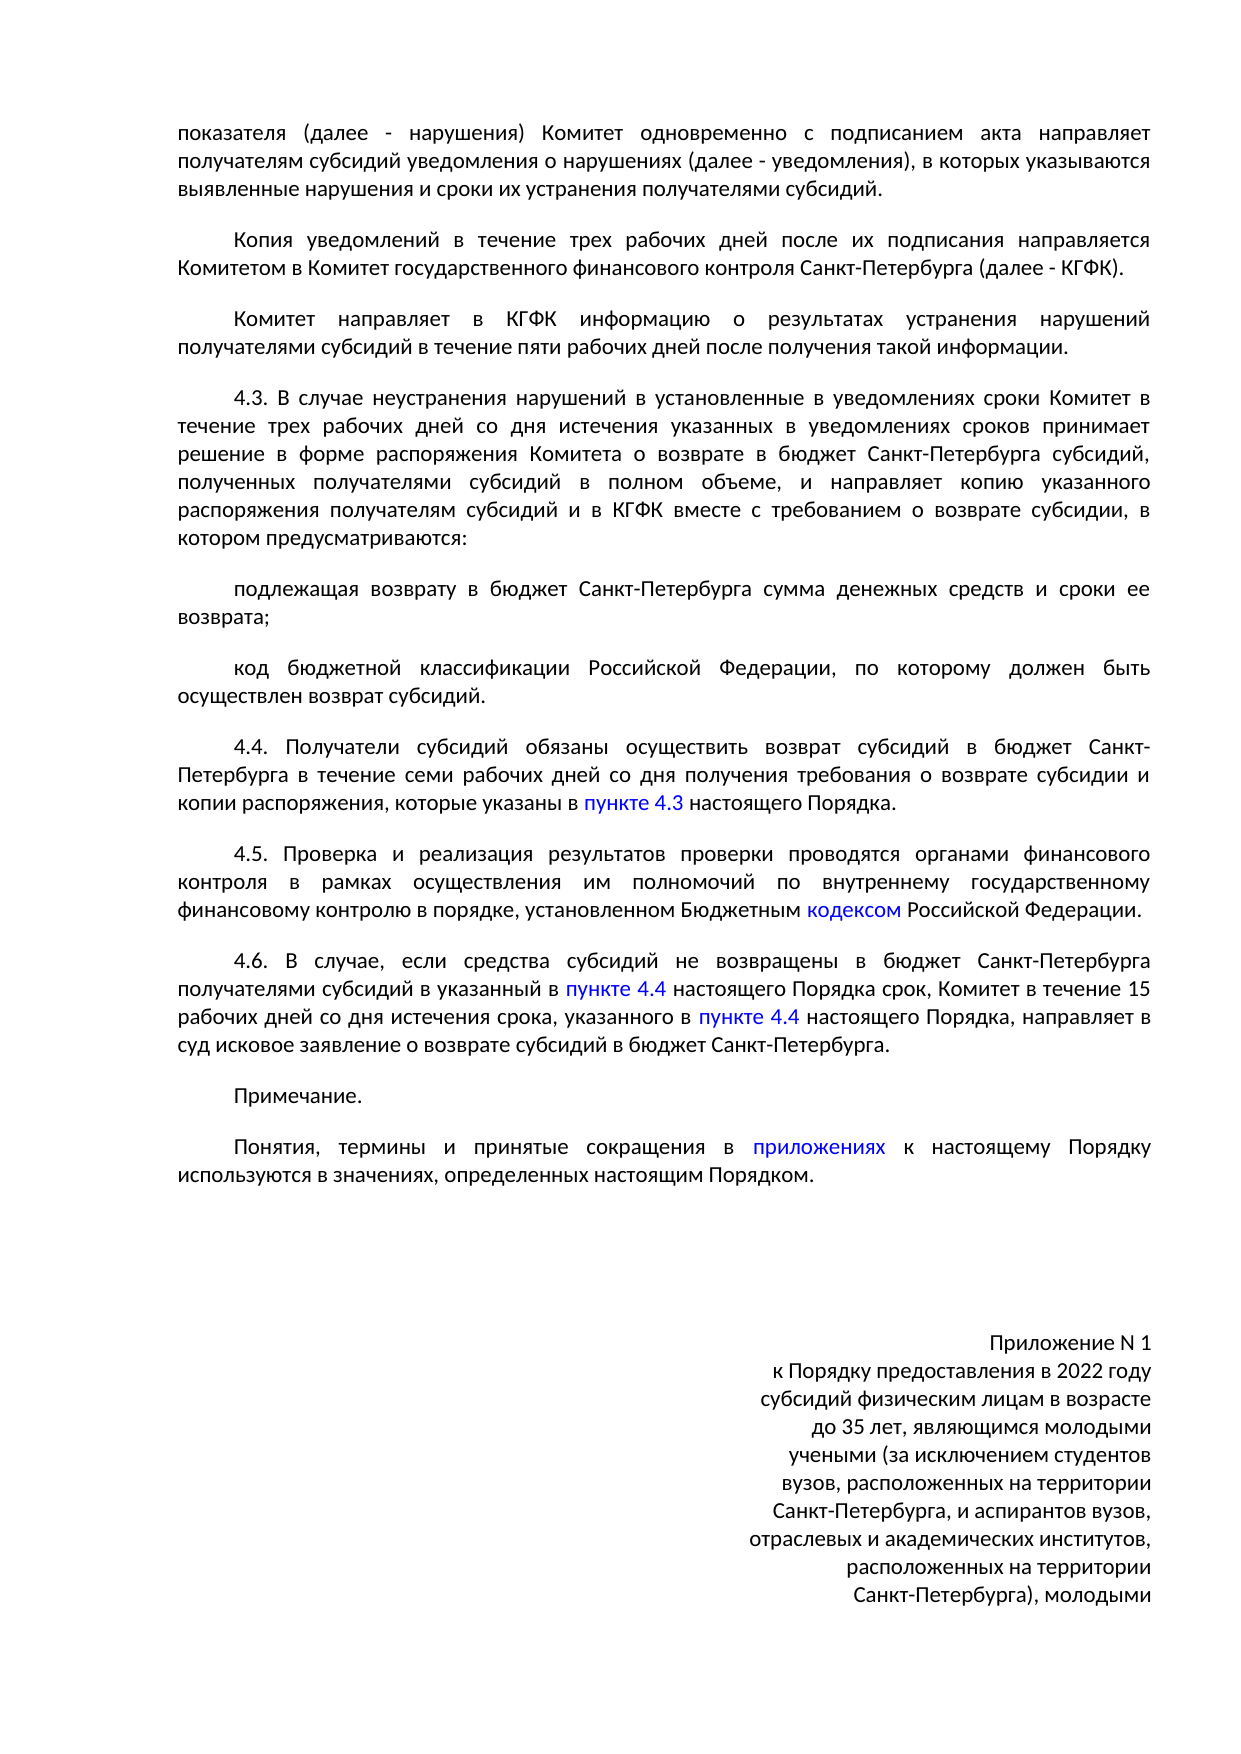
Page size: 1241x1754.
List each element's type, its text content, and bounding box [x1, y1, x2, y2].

text 4.4. Получатели субсидий обязаны осуществить возврат субсидий в бюджет Санкт-Петербурга в течение семи рабочих дней со дня получения требования о возврате субсидии и копии распоряжения, которые указаны в пункте 4.3 настоящего Порядка. [177, 732, 1152, 816]
text 4.6. В случае, если средства субсидий не возвращены в бюджет Санкт-Петербурга получателями субсидий в указанный в пункте 4.4 настоящего Порядка срок, Комитет в течение 15 рабочих дней со дня истечения срока, указанного в пункте 4.4 настоящего Порядка, направляет в суд исковое заявление о возврате субсидий в бюджет Санкт-Петербурга. [177, 946, 1152, 1058]
text Санкт-Петербурга, и аспирантов вузов, [177, 1496, 1152, 1524]
text отраслевых и академических институтов, [177, 1524, 1152, 1552]
text код бюджетной классификации Российской Федерации, по которому должен быть осуществлен возврат субсидий. [177, 653, 1152, 709]
text до 35 лет, являющимся молодыми [177, 1412, 1152, 1440]
text 4.5. Проверка и реализация результатов проверки проводятся органами финансового контроля в рамках осуществления им полномочий по внутреннему государственному финансовому контролю в порядке, установленном Бюджетным кодексом Российской Федерации. [177, 839, 1152, 923]
text подлежащая возврату в бюджет Санкт-Петербурга сумма денежных средств и сроки ее возврата; [177, 574, 1152, 630]
text вузов, расположенных на территории [177, 1468, 1152, 1496]
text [177, 118, 1152, 202]
text Примечание. [177, 1081, 1152, 1109]
text Санкт-Петербурга), молодыми [177, 1580, 1152, 1608]
text Комитет направляет в КГФК информацию о результатах устранения нарушений получателями субсидий в течение пяти рабочих дней после получения такой информации. [177, 304, 1152, 360]
text Понятия, термины и принятые сокращения в приложениях к настоящему Порядку используются в значениях, определенных настоящим Порядком. [177, 1132, 1152, 1188]
text расположенных на территории [177, 1552, 1152, 1580]
text Приложение N 1 [177, 1328, 1152, 1356]
text 4.3. В случае неустранения нарушений в установленные в уведомлениях сроки Комитет в течение трех рабочих дней со дня истечения указанных в уведомлениях сроков принимает решение в форме распоряжения Комитета о возврате в бюджет Санкт-Петербурга субсидий, полученных получателями субсидий в полном объеме, и направляет копию указанного распоряжения получателям субсидий и в КГФК вместе с требованием о возврате субсидии, в котором предусматриваются: [177, 383, 1152, 551]
text субсидий физическим лицам в возрасте [177, 1384, 1152, 1412]
text Копия уведомлений в течение трех рабочих дней после их подписания направляется Комитетом в Комитет государственного финансового контроля Санкт-Петербурга (далее - КГФК). [177, 225, 1152, 281]
text учеными (за исключением студентов [177, 1440, 1152, 1468]
text к Порядку предоставления в 2022 году [177, 1356, 1152, 1384]
